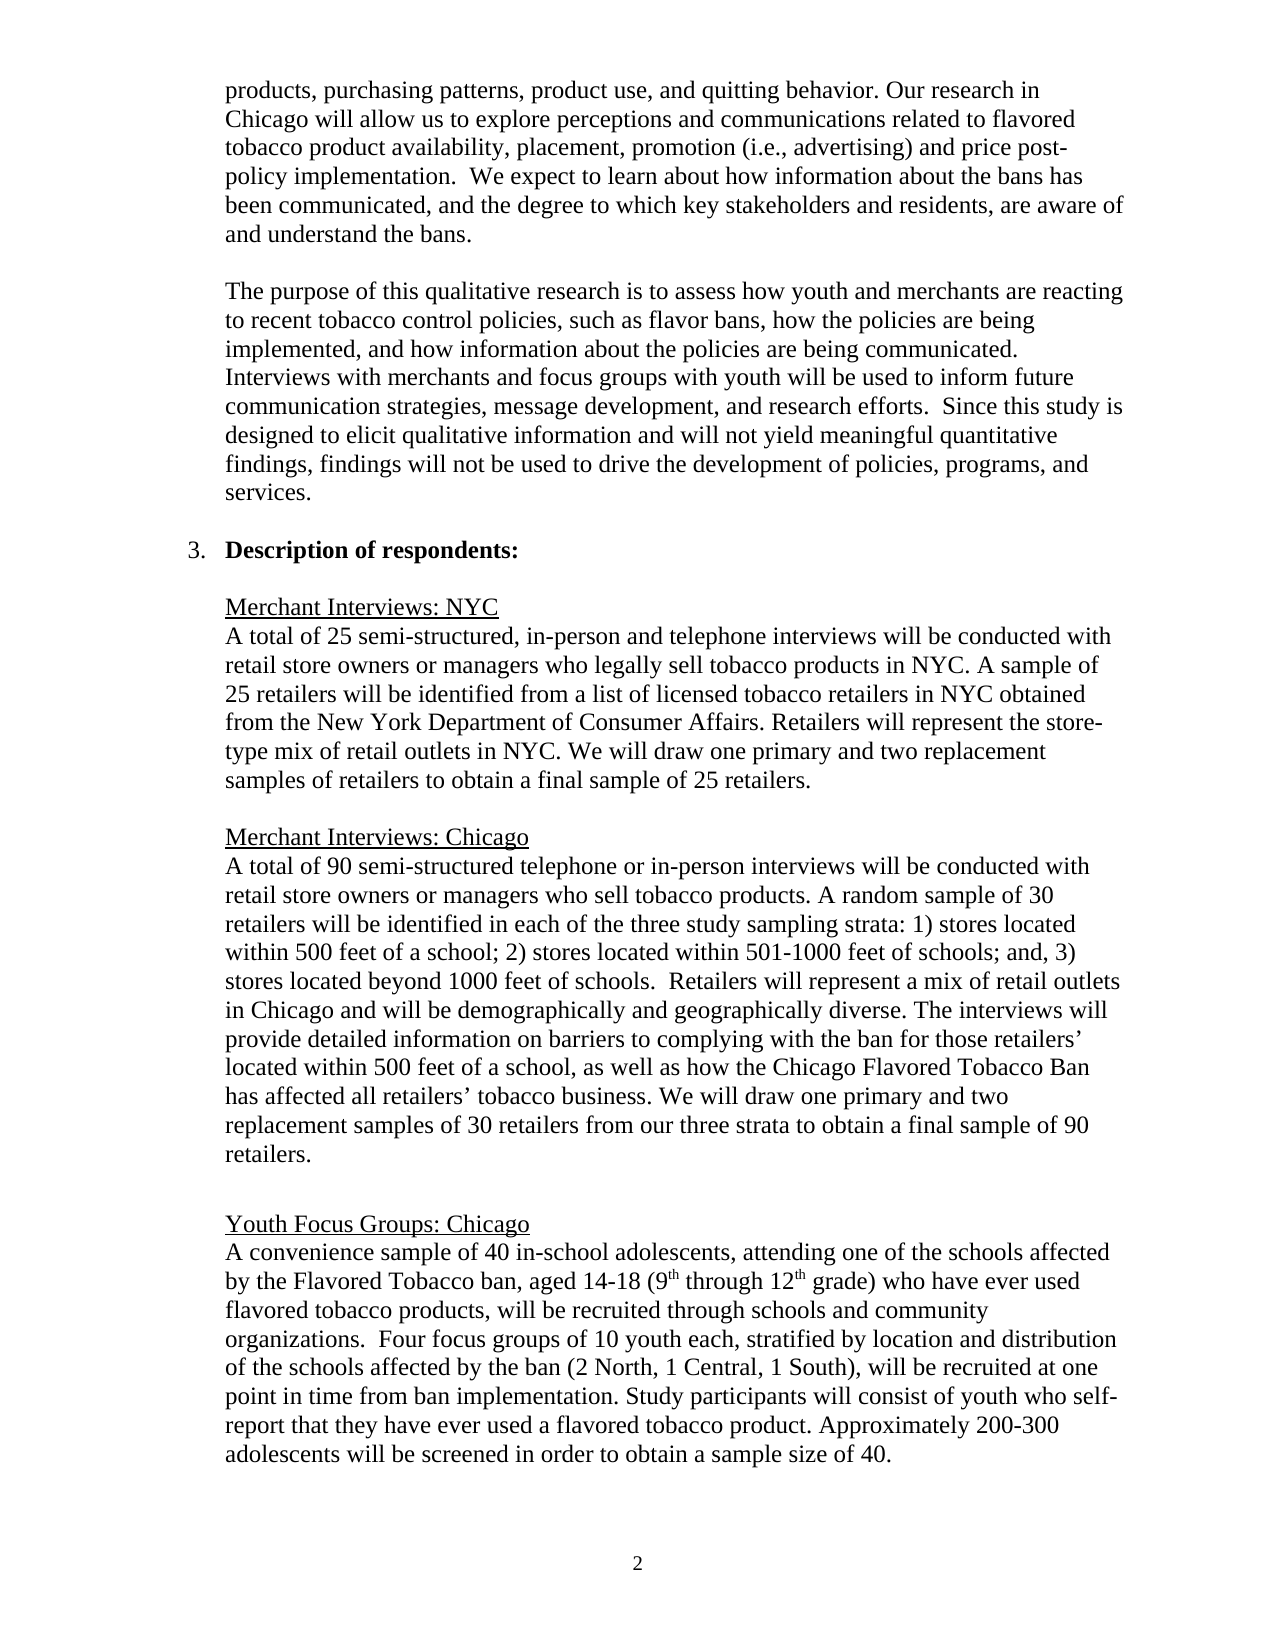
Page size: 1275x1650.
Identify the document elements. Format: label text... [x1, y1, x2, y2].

text A total of 25 semi-structured, in-person and telephone interviews will be conducted with retail store owners or managers who legally sell tobacco products in NYC. A sample of 25 retailers will be identified from a list of licensed tobacco retailers in NYC obtained from the New York Department of Consumer Affairs. Retailers will represent the store-type mix of retail outlets in NYC. We will draw one primary and two replacement samples of retailers to obtain a final sample of 25 retailers. [225, 621, 1125, 794]
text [225, 75, 1125, 247]
text Merchant Interviews: NYC [150, 592, 1125, 621]
text The purpose of this qualitative research is to assess how youth and merchants are reacting to recent tobacco control policies, such as flavor bans, how the policies are being implemented, and how information about the policies are being communicated. Interviews with merchants and focus groups with youth will be used to inform future communication strategies, message development, and research efforts. Since this study is designed to elicit qualitative information and will not yield meaningful quantitative findings, findings will not be used to drive the development of policies, programs, and services. [225, 276, 1125, 506]
list Description of respondents: [187, 535, 1125, 564]
text A total of 90 semi-structured telephone or in-person interviews will be conducted with retail store owners or managers who sell tobacco products. A random sample of 30 retailers will be identified in each of the three study sampling strata: 1) stores located within 500 feet of a school; 2) stores located within 501-1000 feet of schools; and, 3) stores located beyond 1000 feet of schools. Retailers will represent a mix of retail outlets in Chicago and will be demographically and geographically diverse. The interviews will provide detailed information on barriers to complying with the ban for those retailers’ located within 500 feet of a school, as well as how the Chicago Flavored Tobacco Ban has affected all retailers’ tobacco business. We will draw one primary and two replacement samples of 30 retailers from our three strata to obtain a final sample of 90 retailers. [225, 851, 1125, 1167]
text Youth Focus Groups: Chicago [225, 1209, 1125, 1237]
text A convenience sample of 40 in-school adolescents, attending one of the schools affected by the Flavored Tobacco ban, aged 14-18 (9th through 12th grade) who have ever used flavored tobacco products, will be recruited through schools and community organizations. Four focus groups of 10 youth each, stratified by location and distribution of the schools affected by the ban (2 North, 1 Central, 1 South), will be recruited at one point in time from ban implementation. Study participants will consist of youth who self-report that they have ever used a flavored tobacco product. Approximately 200-300 adolescents will be screened in order to obtain a sample size of 40. [225, 1237, 1125, 1467]
text Merchant Interviews: Chicago [225, 822, 1125, 851]
